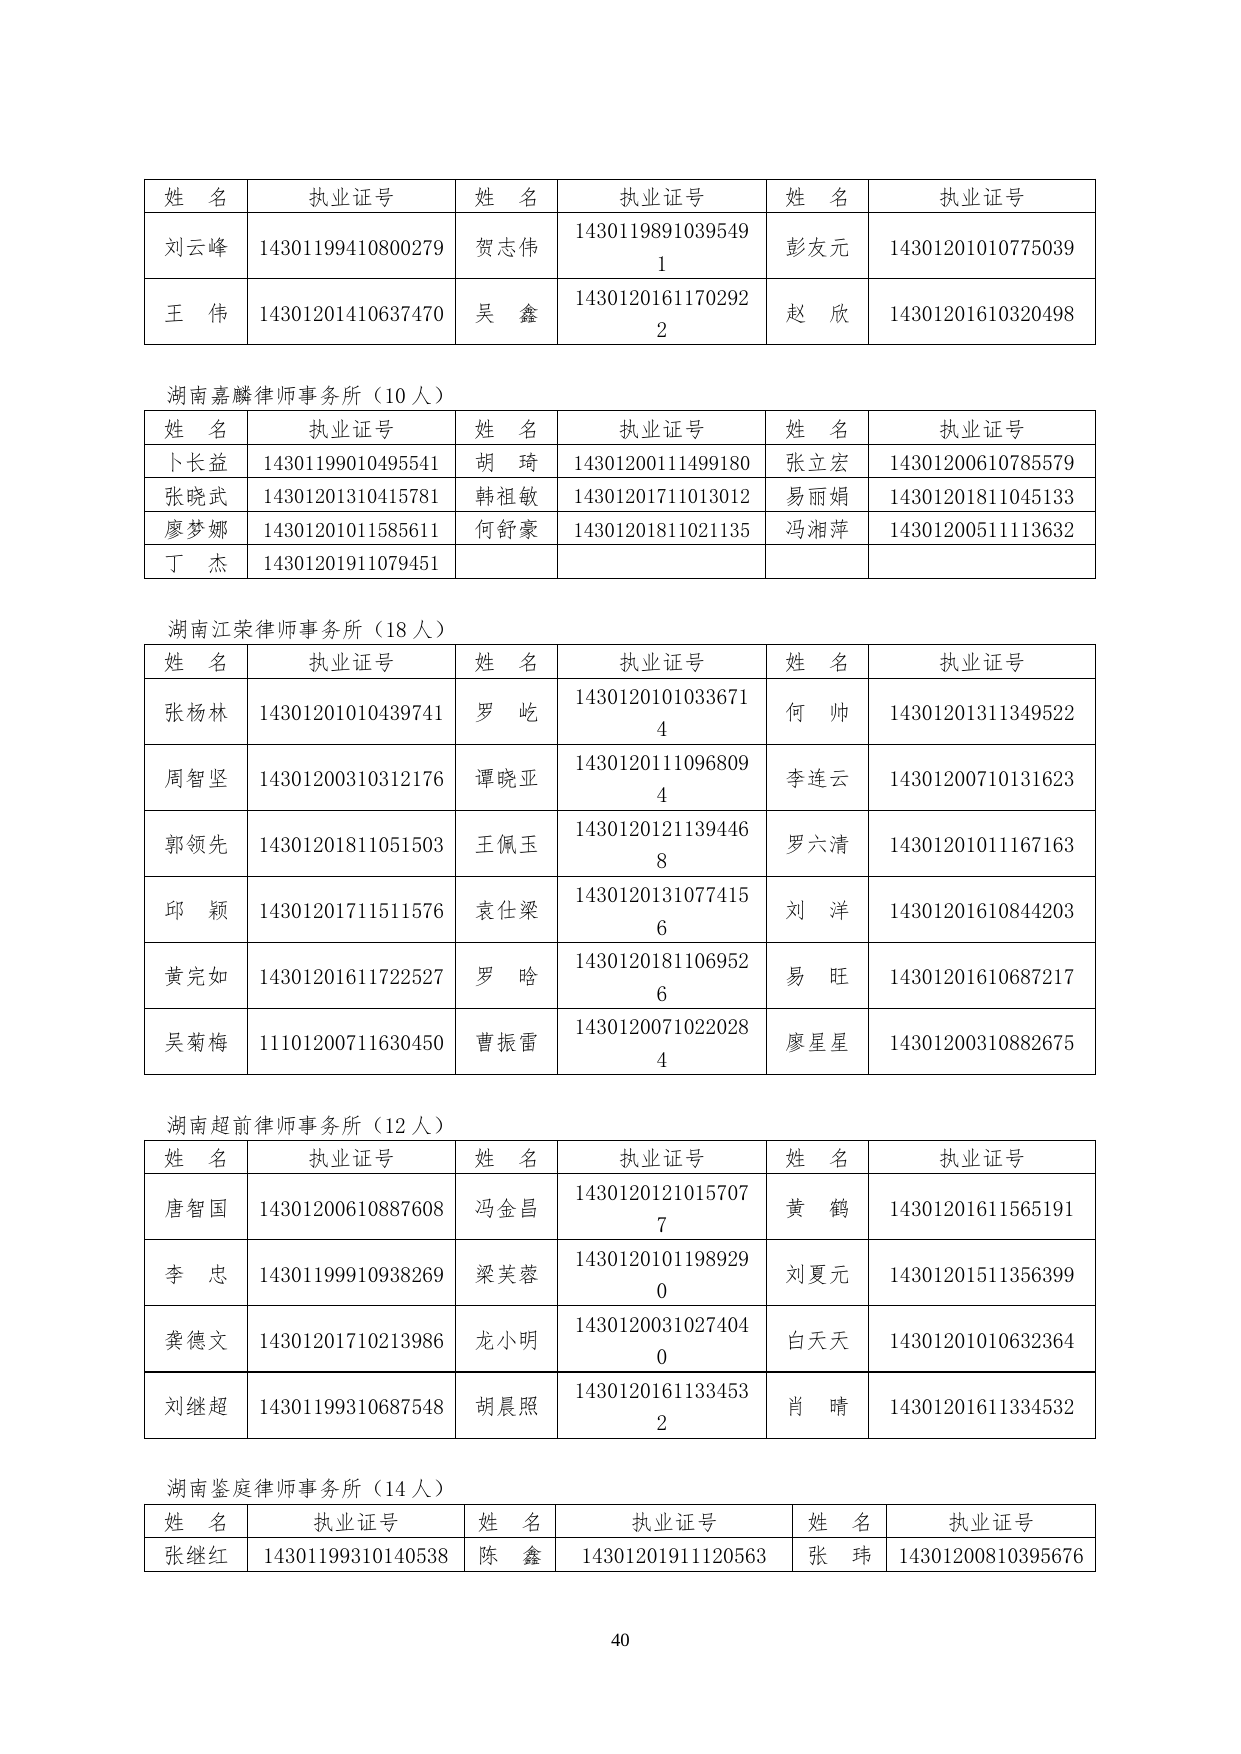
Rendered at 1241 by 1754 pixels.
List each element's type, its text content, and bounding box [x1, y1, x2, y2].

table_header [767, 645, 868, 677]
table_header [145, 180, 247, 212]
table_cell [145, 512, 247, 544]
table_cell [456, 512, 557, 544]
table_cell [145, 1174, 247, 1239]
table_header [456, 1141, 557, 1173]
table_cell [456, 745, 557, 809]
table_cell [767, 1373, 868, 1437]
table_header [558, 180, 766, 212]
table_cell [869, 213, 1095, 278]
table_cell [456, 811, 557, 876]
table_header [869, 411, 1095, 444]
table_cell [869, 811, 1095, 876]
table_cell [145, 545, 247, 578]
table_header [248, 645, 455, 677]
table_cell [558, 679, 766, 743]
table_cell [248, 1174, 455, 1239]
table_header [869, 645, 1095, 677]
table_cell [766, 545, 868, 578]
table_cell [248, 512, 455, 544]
text 湖南鉴庭律师事务所（14人） [165, 1471, 1075, 1503]
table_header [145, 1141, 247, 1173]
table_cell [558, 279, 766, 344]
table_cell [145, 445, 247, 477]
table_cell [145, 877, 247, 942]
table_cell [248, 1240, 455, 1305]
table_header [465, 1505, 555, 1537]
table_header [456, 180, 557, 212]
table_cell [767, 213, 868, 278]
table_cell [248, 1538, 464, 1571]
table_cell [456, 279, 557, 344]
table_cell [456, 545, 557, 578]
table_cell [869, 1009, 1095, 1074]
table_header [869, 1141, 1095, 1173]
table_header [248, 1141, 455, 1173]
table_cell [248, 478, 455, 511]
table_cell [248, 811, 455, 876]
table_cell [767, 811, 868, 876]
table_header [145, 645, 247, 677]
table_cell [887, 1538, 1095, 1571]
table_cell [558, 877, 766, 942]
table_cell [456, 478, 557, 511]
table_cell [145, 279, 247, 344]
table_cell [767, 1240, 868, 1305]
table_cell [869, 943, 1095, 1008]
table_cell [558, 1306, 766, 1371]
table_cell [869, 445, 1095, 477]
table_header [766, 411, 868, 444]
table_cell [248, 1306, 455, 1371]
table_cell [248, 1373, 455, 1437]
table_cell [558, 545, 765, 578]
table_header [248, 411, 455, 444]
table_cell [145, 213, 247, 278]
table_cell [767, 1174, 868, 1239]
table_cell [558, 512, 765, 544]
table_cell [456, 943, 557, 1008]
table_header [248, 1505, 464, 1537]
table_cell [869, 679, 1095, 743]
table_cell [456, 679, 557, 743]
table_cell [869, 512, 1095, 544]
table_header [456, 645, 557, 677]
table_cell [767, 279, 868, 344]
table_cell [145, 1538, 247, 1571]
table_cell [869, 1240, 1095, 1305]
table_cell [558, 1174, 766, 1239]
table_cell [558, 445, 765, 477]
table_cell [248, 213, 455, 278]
text 湖南超前律师事务所（12人） [165, 1107, 1075, 1140]
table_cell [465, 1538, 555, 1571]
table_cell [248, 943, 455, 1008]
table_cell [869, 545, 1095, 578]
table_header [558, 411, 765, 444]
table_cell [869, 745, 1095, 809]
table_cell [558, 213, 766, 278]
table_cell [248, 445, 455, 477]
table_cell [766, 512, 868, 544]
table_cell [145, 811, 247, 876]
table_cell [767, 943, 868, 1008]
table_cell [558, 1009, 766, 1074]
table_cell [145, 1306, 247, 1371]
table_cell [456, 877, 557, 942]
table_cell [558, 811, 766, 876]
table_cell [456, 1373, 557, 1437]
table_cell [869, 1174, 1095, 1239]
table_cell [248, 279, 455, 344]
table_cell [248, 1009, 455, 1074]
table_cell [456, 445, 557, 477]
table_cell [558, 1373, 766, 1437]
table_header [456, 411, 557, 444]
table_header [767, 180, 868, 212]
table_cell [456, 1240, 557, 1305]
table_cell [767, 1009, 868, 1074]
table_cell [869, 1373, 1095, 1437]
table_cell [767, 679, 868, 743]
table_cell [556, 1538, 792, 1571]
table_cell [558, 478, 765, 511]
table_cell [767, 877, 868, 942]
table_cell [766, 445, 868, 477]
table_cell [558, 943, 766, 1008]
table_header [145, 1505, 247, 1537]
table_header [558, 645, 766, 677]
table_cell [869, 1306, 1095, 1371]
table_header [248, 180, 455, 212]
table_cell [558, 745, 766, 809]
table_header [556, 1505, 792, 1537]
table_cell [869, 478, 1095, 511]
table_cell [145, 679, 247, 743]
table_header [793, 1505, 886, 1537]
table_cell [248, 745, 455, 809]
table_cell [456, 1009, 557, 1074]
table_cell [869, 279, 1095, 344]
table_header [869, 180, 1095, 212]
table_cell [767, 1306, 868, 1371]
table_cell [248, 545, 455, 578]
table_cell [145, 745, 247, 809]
text 湖南嘉麟律师事务所（10人） [165, 378, 1075, 410]
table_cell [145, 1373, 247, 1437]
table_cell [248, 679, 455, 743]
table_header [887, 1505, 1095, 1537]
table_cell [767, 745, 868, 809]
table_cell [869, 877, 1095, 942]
text 湖南江荣律师事务所（18人） [166, 611, 1075, 644]
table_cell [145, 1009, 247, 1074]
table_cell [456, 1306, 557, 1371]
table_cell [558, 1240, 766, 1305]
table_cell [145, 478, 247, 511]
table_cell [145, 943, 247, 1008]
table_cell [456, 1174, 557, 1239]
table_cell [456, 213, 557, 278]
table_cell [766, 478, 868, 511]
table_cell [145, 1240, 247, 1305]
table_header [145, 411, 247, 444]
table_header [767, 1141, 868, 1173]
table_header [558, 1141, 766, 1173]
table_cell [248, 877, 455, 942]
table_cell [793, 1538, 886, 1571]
